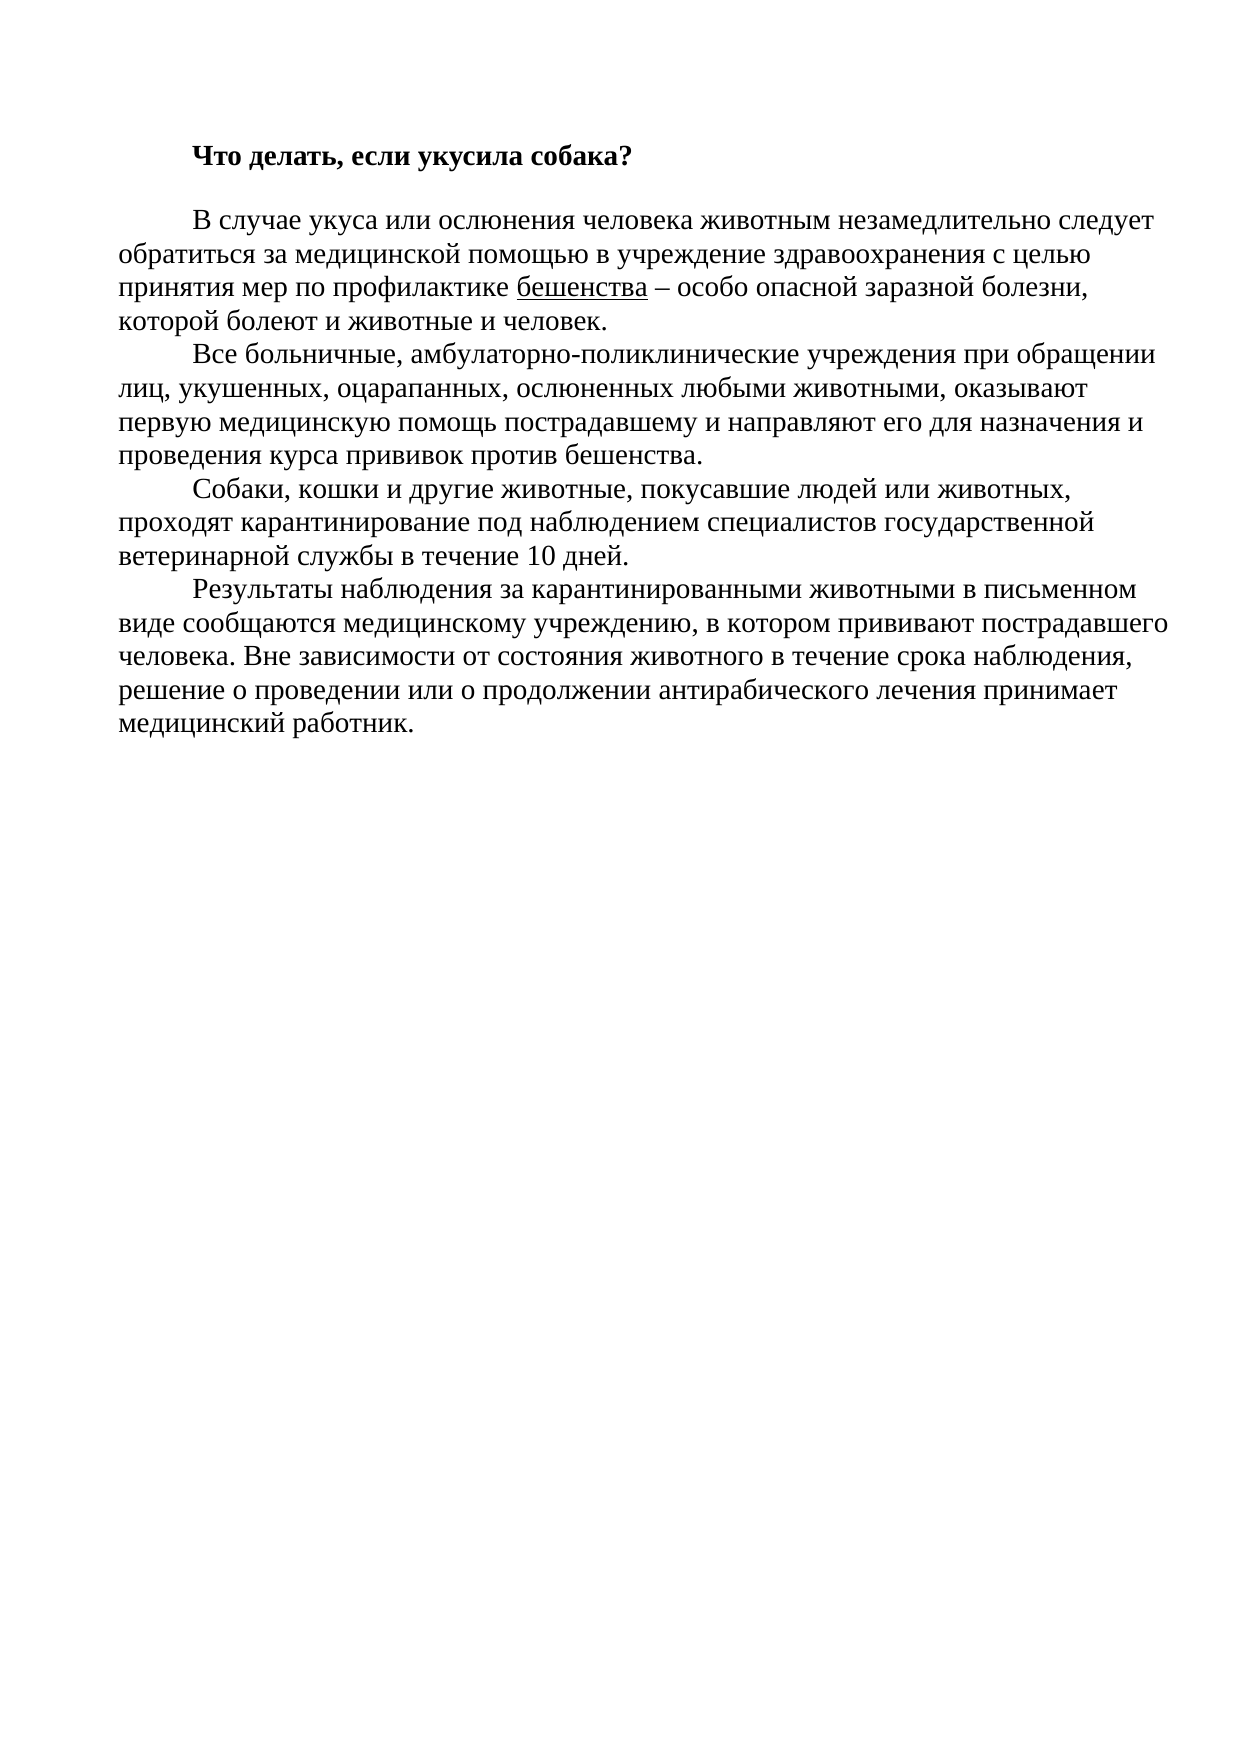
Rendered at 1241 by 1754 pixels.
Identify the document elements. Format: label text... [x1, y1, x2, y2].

text Результаты наблюдения за карантинированными животными в письменном виде сообщаются медицинскому учреждению, в котором прививают пострадавшего человека. Вне зависимости от состояния животного в течение срока наблюдения, решение о проведении или о продолжении антирабического лечения принимает медицинский работник. [118, 571, 1181, 739]
text Собаки, кошки и другие животные, покусавшие людей или животных, проходят карантинирование под наблюдением специалистов государственной ветеринарной службы в течение 10 дней. [118, 471, 1181, 571]
text В случае укуса или ослюнения человека животным незамедлительно следует обратиться за медицинской помощью в учреждение здравоохранения с целью принятия мер по профилактике бешенства – особо опасной заразной болезни, которой болеют и животные и человек. [118, 202, 1181, 337]
text Что делать, если укусила собака? [118, 134, 1166, 171]
text Все больничные, амбулаторно-поликлинические учреждения при обращении лиц, укушенных, оцарапанных, ослюненных любыми животными, оказывают первую медицинскую помощь пострадавшему и направляют его для назначения и проведения курса прививок против бешенства. [118, 337, 1181, 471]
